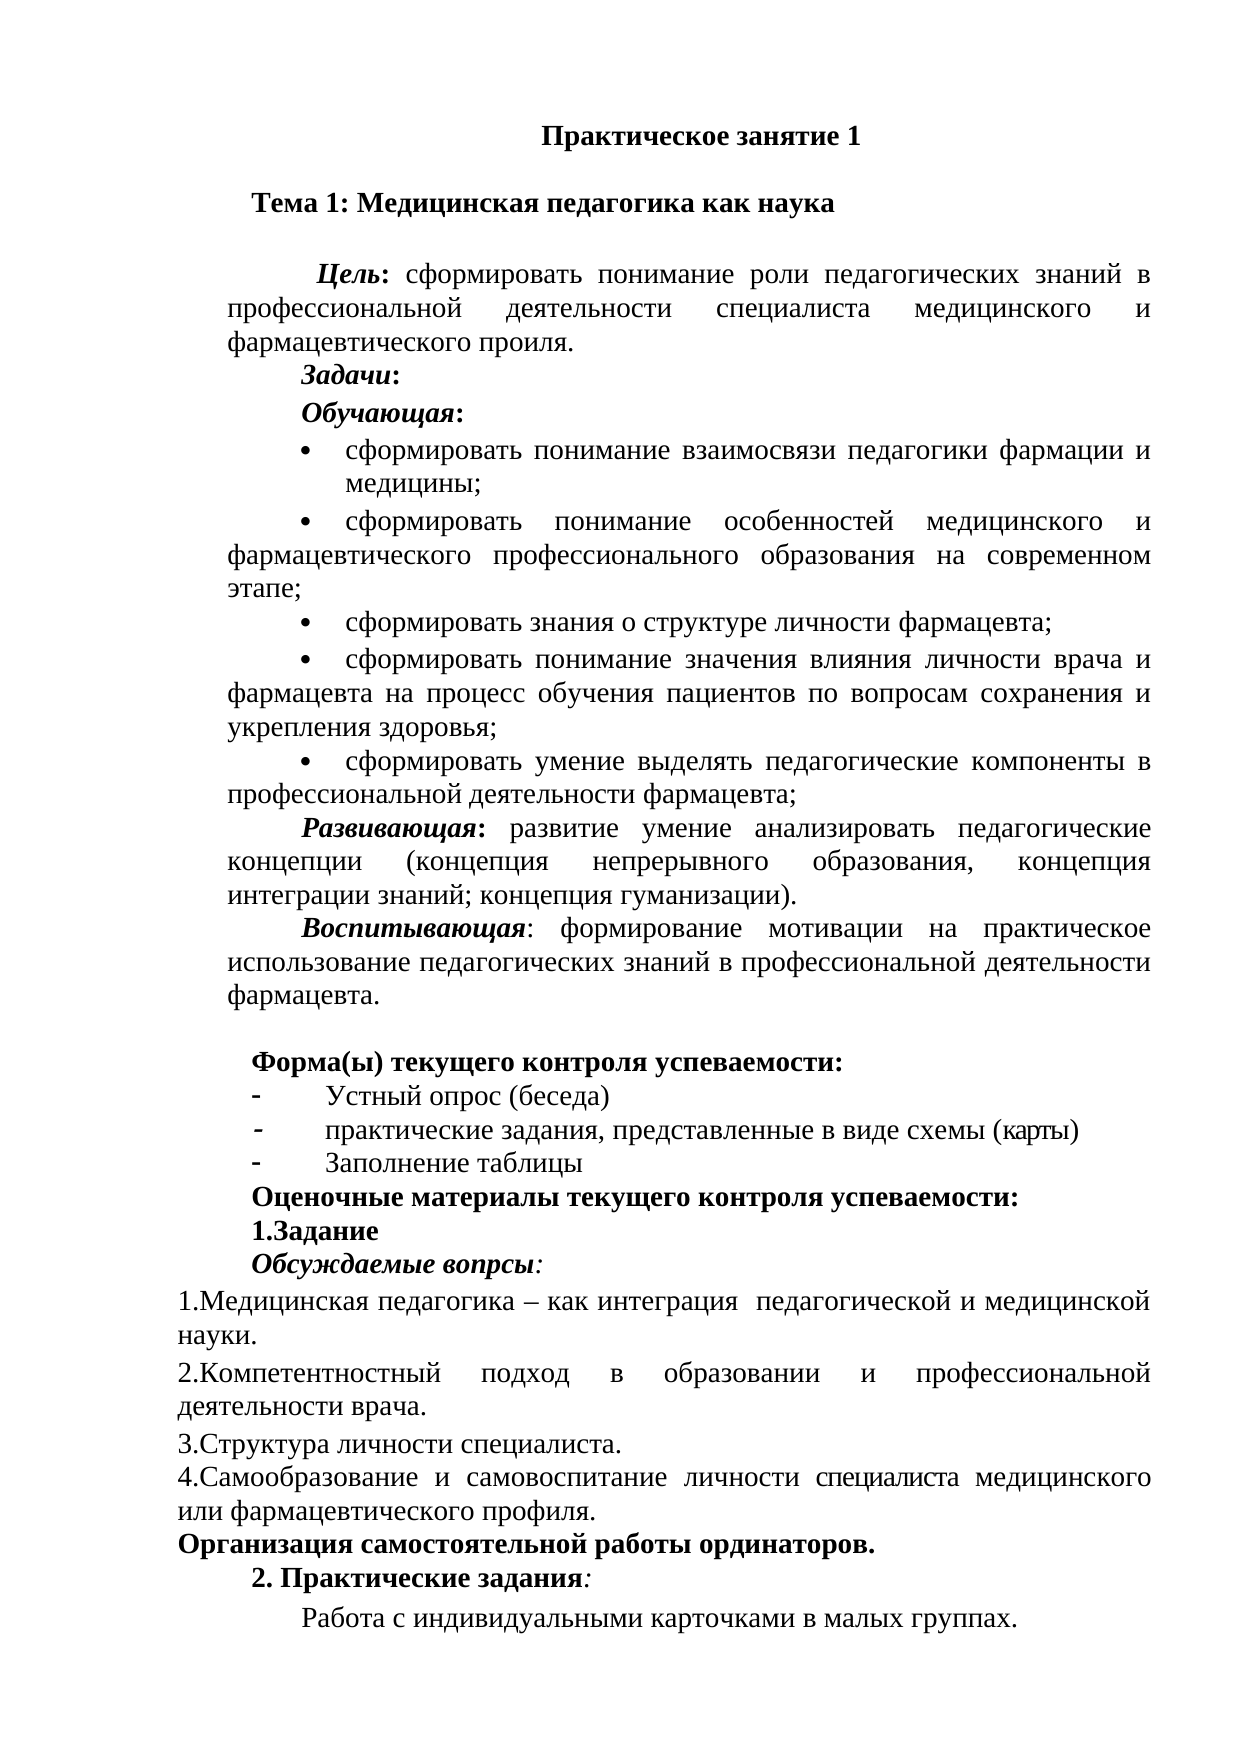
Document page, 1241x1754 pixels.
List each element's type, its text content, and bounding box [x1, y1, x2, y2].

text Форма(ы) текущего контроля успеваемости: [177, 1044, 1152, 1078]
text Развивающая: развитие умение анализировать педагогические концепции (концепция непрерывного образования, концепция интеграции знаний; концепция гуманизации). [227, 810, 1152, 910]
text 2.Компетентностный подход в образовании и профессиональной деятельности врача. [177, 1355, 1152, 1422]
list практические задания, представленные в виде схемы (карты) [177, 1112, 1152, 1145]
list сформировать понимание значения влияния личности врача и фармацевта на процесс обучения пациентов по вопросам сохранения и укрепления здоровья; [227, 642, 1152, 742]
list Заполнение таблицы [177, 1145, 1152, 1179]
text Работа с индивидуальными карточками в малых группах. [227, 1600, 1110, 1633]
text Организация самостоятельной работы ординаторов. [177, 1527, 1152, 1560]
text Обсуждаемые вопрсы: [177, 1246, 1152, 1280]
text 4.Самообразование и самовоспитание личности специалиста медицинского или фармацевтического профиля. [177, 1459, 1152, 1527]
text Обучающая: [301, 396, 1152, 429]
text 3.Структура личности специалиста. [177, 1426, 1152, 1459]
list сформировать умение выделять педагогические компоненты в профессиональной деятельности фармацевта; [227, 743, 1152, 810]
list сформировать понимание взаимосвязи педагогики фармации и медицины; [301, 432, 1152, 499]
text Оценочные материалы текущего контроля успеваемости: [177, 1179, 1152, 1213]
list Устный опрос (беседа) [177, 1078, 1152, 1112]
text Воспитывающая: формирование мотивации на практическое использование педагогических знаний в профессиональной деятельности фармацевта. [227, 910, 1152, 1011]
text 2. Практические задания: [177, 1560, 1152, 1594]
text Тема 1: Медицинская педагогика как наука [177, 185, 1152, 219]
list Практическое занятие 1 [177, 118, 1152, 152]
list сформировать знания о структуре личности фармацевта; [301, 604, 1152, 637]
list сформировать понимание особенностей медицинского и фармацевтического профессионального образования на современном этапе; [227, 503, 1152, 604]
text 1.Медицинская педагогика – как интеграция педагогической и медицинской науки. [177, 1283, 1152, 1351]
subtitle Задачи: [301, 357, 1152, 391]
text 1.Задание [177, 1213, 1152, 1246]
text Цель: сформировать понимание роли педагогических знаний в профессиональной деятельности специалиста медицинского и фармацевтического проиля. [227, 257, 1152, 357]
